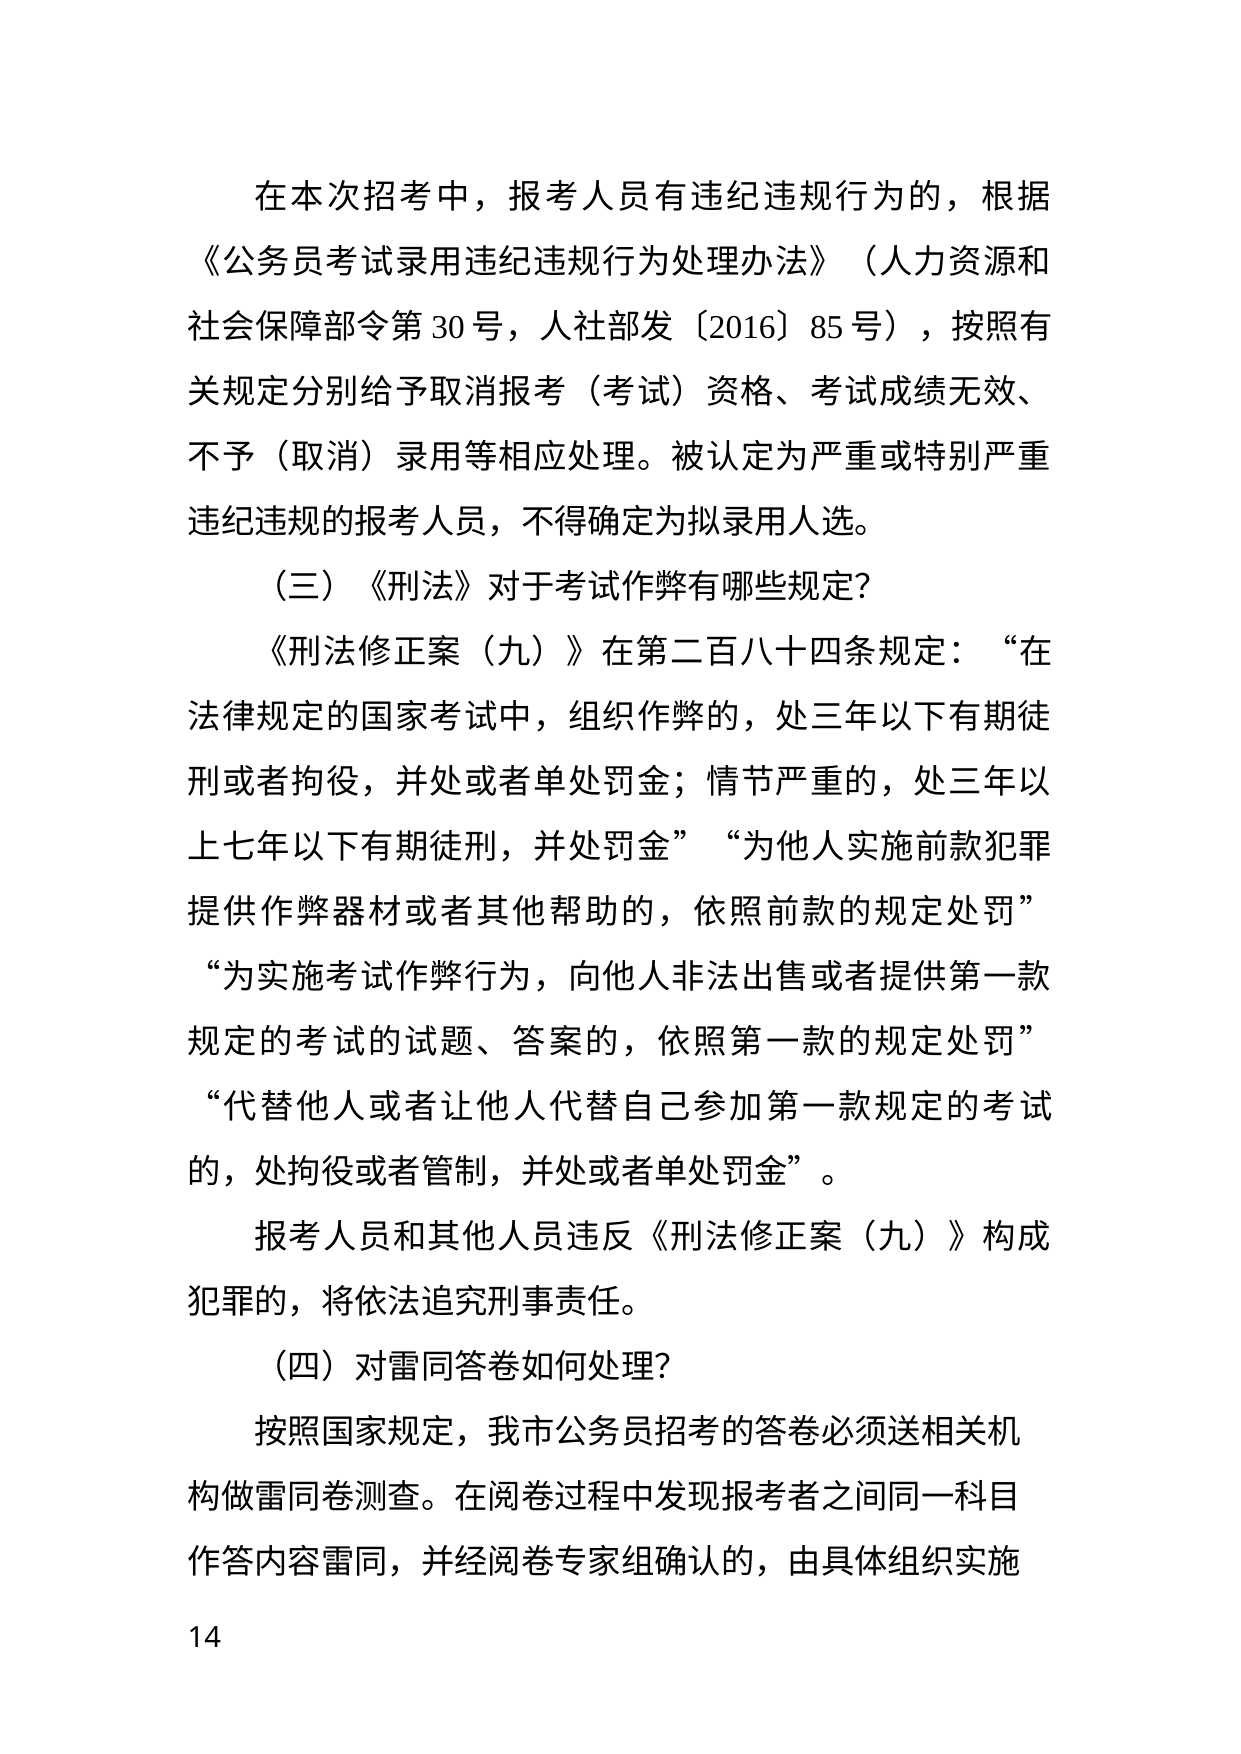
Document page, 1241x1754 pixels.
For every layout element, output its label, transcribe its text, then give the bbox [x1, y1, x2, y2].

text 在本次招考中，报考人员有违纪违规行为的，根据《公务员考试录用违纪违规行为处理办法》（人力资源和社会保障部令第30号，人社部发〔2016〕85号），按照有关规定分别给予取消报考（考试）资格、考试成绩无效、不予（取消）录用等相应处理。被认定为严重或特别严重违纪违规的报考人员，不得确定为拟录用人选。 [187, 162, 1053, 552]
text 《刑法修正案（九）》在第二百八十四条规定：“在法律规定的国家考试中，组织作弊的，处三年以下有期徒刑或者拘役，并处或者单处罚金；情节严重的，处三年以上七年以下有期徒刑，并处罚金”“为他人实施前款犯罪提供作弊器材或者其他帮助的，依照前款的规定处罚”“为实施考试作弊行为，向他人非法出售或者提供第一款规定的考试的试题、答案的，依照第一款的规定处罚”“代替他人或者让他人代替自己参加第一款规定的考试的，处拘役或者管制，并处或者单处罚金”。 [187, 617, 1053, 1202]
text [187, 1397, 1053, 1592]
text （四）对雷同答卷如何处理？ [187, 1332, 1053, 1397]
text 报考人员和其他人员违反《刑法修正案（九）》构成犯罪的，将依法追究刑事责任。 [187, 1202, 1053, 1332]
text （三）《刑法》对于考试作弊有哪些规定？ [187, 552, 1053, 617]
